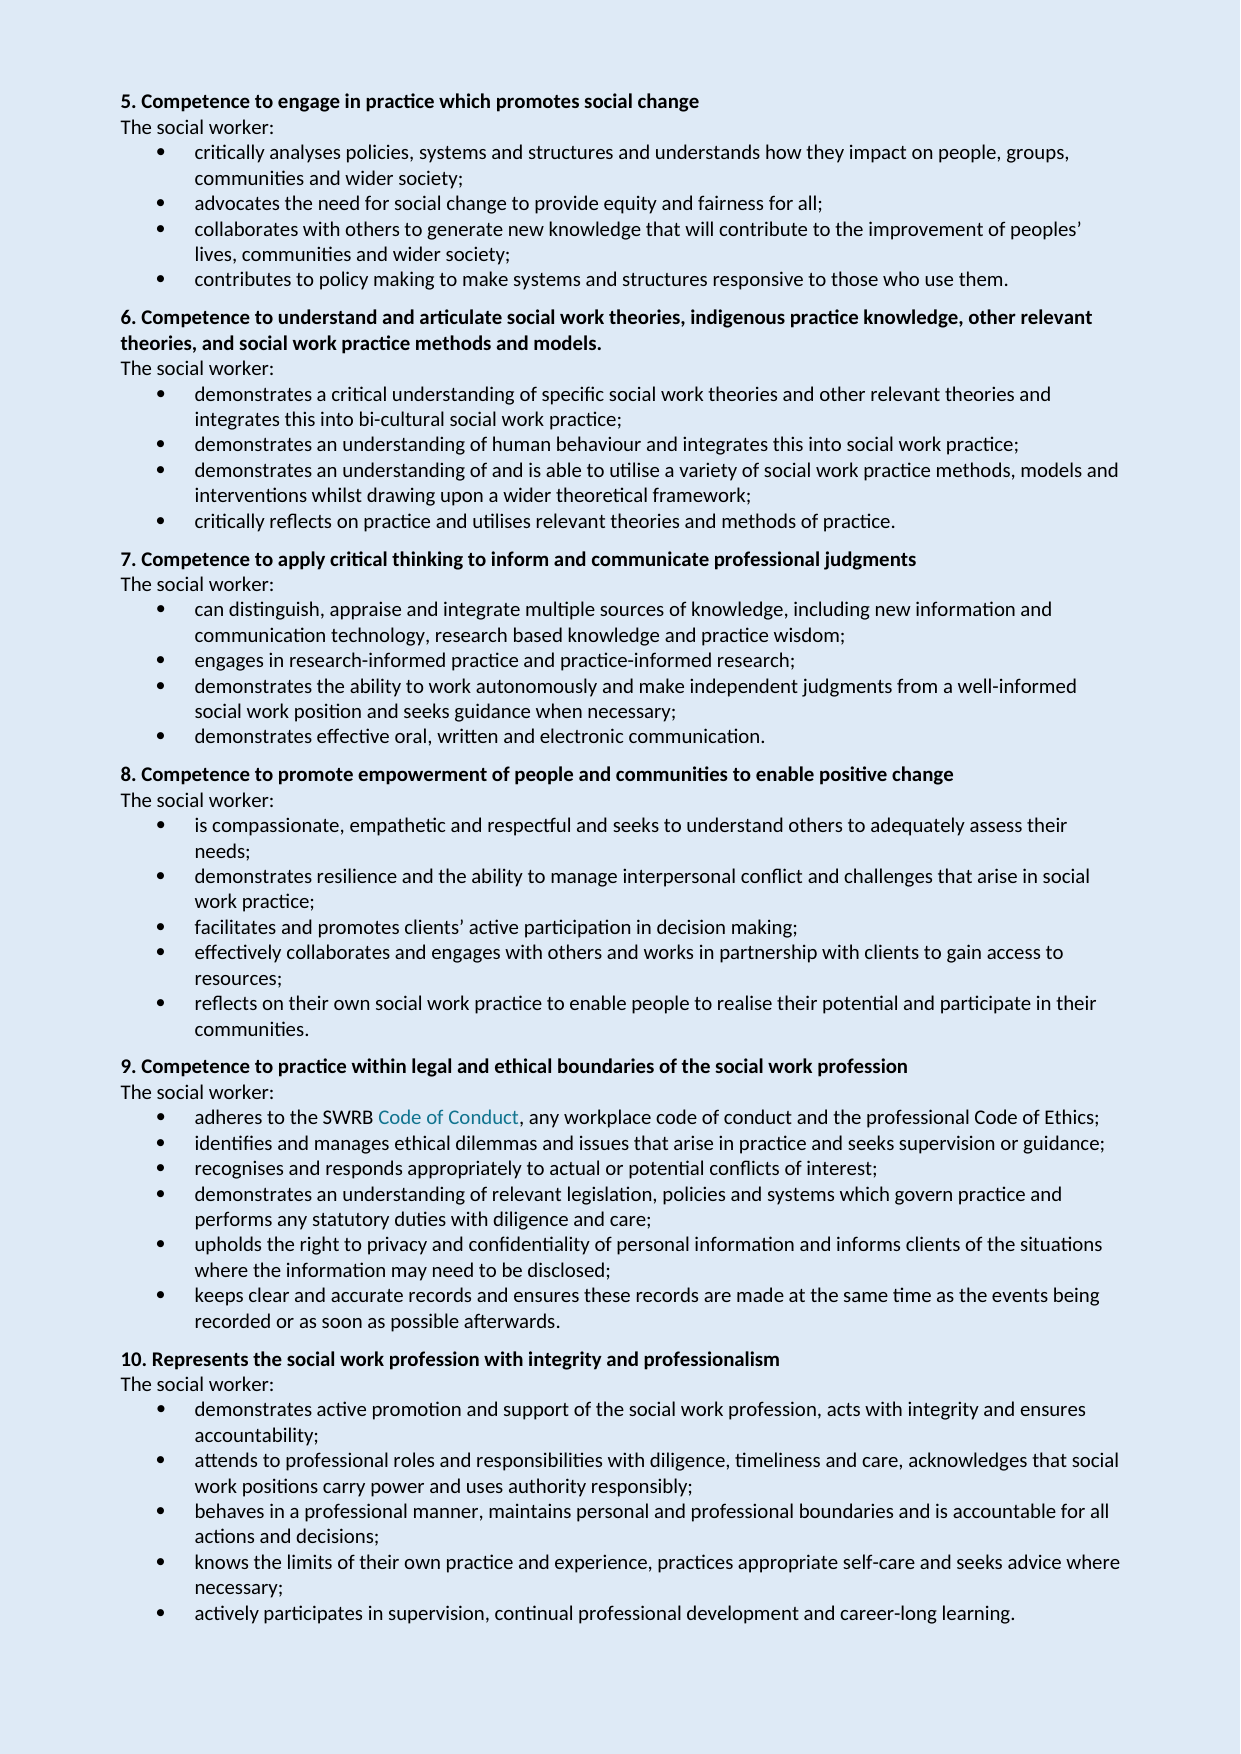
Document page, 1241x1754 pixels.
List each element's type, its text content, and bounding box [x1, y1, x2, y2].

list can distinguish, appraise and integrate multiple sources of knowledge, including new information and communication technology, research based knowledge and practice wisdom; [157, 597, 1124, 647]
list demonstrates resilience and the ability to manage interpersonal conflict and challenges that arise in social work practice; [157, 863, 1124, 914]
list demonstrates active promotion and support of the social work profession, acts with integrity and ensures accountability; [157, 1397, 1124, 1447]
list demonstrates the ability to work autonomously and make independent judgments from a well-informed social work position and seeks guidance when necessary; [157, 673, 1124, 724]
list demonstrates an understanding of relevant legislation, policies and systems which govern practice and performs any statutory duties with diligence and care; [157, 1181, 1124, 1232]
text 8. Competence to promote empowerment of people and communities to enable positive change [120, 762, 1124, 787]
text The social worker: [120, 1079, 1124, 1104]
list facilitates and promotes clients’ active participation in decision making; [157, 914, 1124, 939]
list identifies and manages ethical dilemmas and issues that arise in practice and seeks supervision or guidance; [157, 1130, 1124, 1155]
text 6. Competence to understand and articulate social work theories, indigenous practice knowledge, other relevant theories, and social work practice methods and models. [120, 304, 1124, 355]
text The social worker: [120, 355, 1124, 381]
list is compassionate, empathetic and respectful and seeks to understand others to adequately assess their needs; [157, 812, 1124, 863]
list adheres to the SWRB Code of Conduct, any workplace code of conduct and the professional Code of Ethics; [157, 1104, 1124, 1130]
list actively participates in supervision, continual professional development and career-long learning. [157, 1600, 1124, 1625]
text The social worker: [120, 1371, 1124, 1397]
list advocates the need for social change to provide equity and fairness for all; [157, 190, 1124, 216]
list engages in research-informed practice and practice-informed research; [157, 647, 1124, 673]
text 7. Competence to apply critical thinking to inform and communicate professional judgments [120, 546, 1124, 571]
list effectively collaborates and engages with others and works in partnership with clients to gain access to resources; [157, 939, 1124, 990]
list demonstrates an understanding of human behaviour and integrates this into social work practice; [157, 432, 1124, 457]
list demonstrates a critical understanding of specific social work theories and other relevant theories and integrates this into bi-cultural social work practice; [157, 381, 1124, 432]
list upholds the right to privacy and confidentiality of personal information and informs clients of the situations where the information may need to be disclosed; [157, 1232, 1124, 1282]
text The social worker: [120, 787, 1124, 812]
list contributes to policy making to make systems and structures responsive to those who use them. [157, 267, 1124, 292]
list keeps clear and accurate records and ensures these records are made at the same time as the events being recorded or as soon as possible afterwards. [157, 1282, 1124, 1333]
list critically analyses policies, systems and structures and understands how they impact on people, groups, communities and wider society; [157, 139, 1124, 190]
text The social worker: [120, 571, 1124, 597]
list attends to professional roles and responsibilities with diligence, timeliness and care, acknowledges that social work positions carry power and uses authority responsibly; [157, 1447, 1124, 1498]
text 10. Represents the social work profession with integrity and professionalism [120, 1346, 1124, 1371]
list collaborates with others to generate new knowledge that will contribute to the improvement of peoples’ lives, communities and wider society; [157, 216, 1124, 267]
list demonstrates an understanding of and is able to utilise a variety of social work practice methods, models and interventions whilst drawing upon a wider theoretical framework; [157, 457, 1124, 508]
text 5. Competence to engage in practice which promotes social change [120, 89, 1124, 114]
list behaves in a professional manner, maintains personal and professional boundaries and is accountable for all actions and decisions; [157, 1498, 1124, 1549]
list recognises and responds appropriately to actual or potential conflicts of interest; [157, 1155, 1124, 1181]
text The social worker: [120, 114, 1124, 139]
list knows the limits of their own practice and experience, practices appropriate self-care and seeks advice where necessary; [157, 1549, 1124, 1600]
text 9. Competence to practice within legal and ethical boundaries of the social work profession [120, 1054, 1124, 1079]
list demonstrates effective oral, written and electronic communication. [157, 724, 1124, 749]
list reflects on their own social work practice to enable people to realise their potential and participate in their communities. [157, 990, 1124, 1041]
list critically reflects on practice and utilises relevant theories and methods of practice. [157, 508, 1124, 533]
